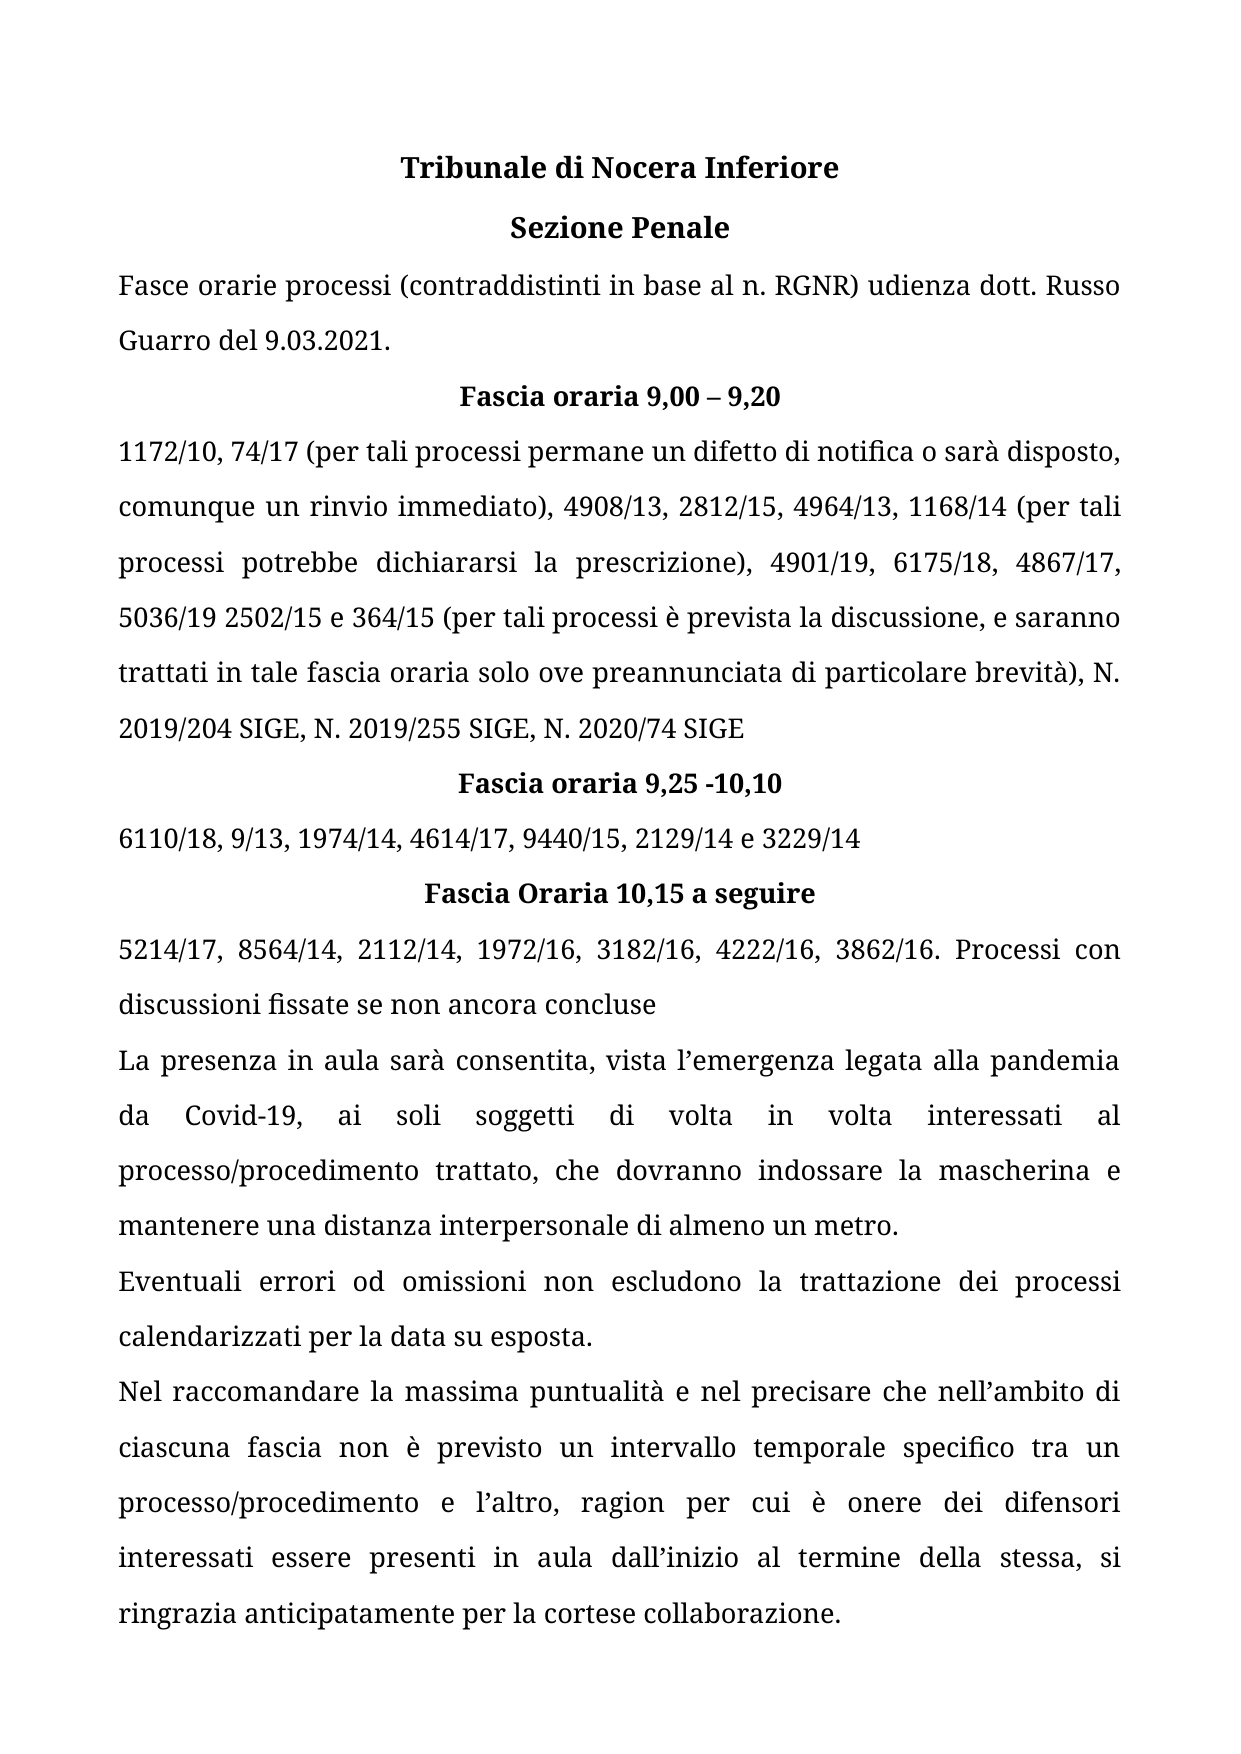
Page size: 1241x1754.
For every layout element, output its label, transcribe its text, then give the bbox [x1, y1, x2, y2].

text Fascia Oraria 10,15 a seguire [118, 875, 1122, 912]
text 6110/18, 9/13, 1974/14, 4614/17, 9440/15, 2129/14 e 3229/14 [118, 820, 1122, 857]
text Fascia oraria 9,00 – 9,20 [118, 377, 1122, 414]
text La presenza in aula sarà consentita, vista l’emergenza legata alla pandemia da Covid-19, ai soli soggetti di volta in volta interessati al processo/procedimento trattato, che dovranno indossare la mascherina e mantenere una distanza interpersonale di almeno un metro. [118, 1041, 1122, 1244]
text Tribunale di Nocera Inferiore [118, 148, 1122, 187]
text Nel raccomandare la massima puntualità e nel precisare che nell’ambito di ciascuna fascia non è previsto un intervallo temporale specifico tra un processo/procedimento e l’altro, ragion per cui è onere dei difensori interessati essere presenti in aula dall’inizio al termine della stessa, si ringrazia anticipatamente per la cortese collaborazione. [118, 1373, 1122, 1631]
text Sezione Penale [118, 207, 1122, 247]
text Fascia oraria 9,25 -10,10 [118, 764, 1122, 801]
text 5214/17, 8564/14, 2112/14, 1972/16, 3182/16, 4222/16, 3862/16. Processi con discussioni fissate se non ancora concluse [118, 930, 1122, 1022]
text Fasce orarie processi (contraddistinti in base al n. RGNR) udienza dott. Russo Guarro del 9.03.2021. [118, 267, 1122, 359]
text 1172/10, 74/17 (per tali processi permane un difetto di notifica o sarà disposto, comunque un rinvio immediato), 4908/13, 2812/15, 4964/13, 1168/14 (per tali processi potrebbe dichiararsi la prescrizione), 4901/19, 6175/18, 4867/17, 5036/19 2502/15 e 364/15 (per tali processi è prevista la discussione, e saranno trattati in tale fascia oraria solo ove preannunciata di particolare brevità), N. 2019/204 SIGE, N. 2019/255 SIGE, N. 2020/74 SIGE [118, 432, 1122, 746]
text Eventuali errori od omissioni non escludono la trattazione dei processi calendarizzati per la data su esposta. [118, 1262, 1122, 1354]
